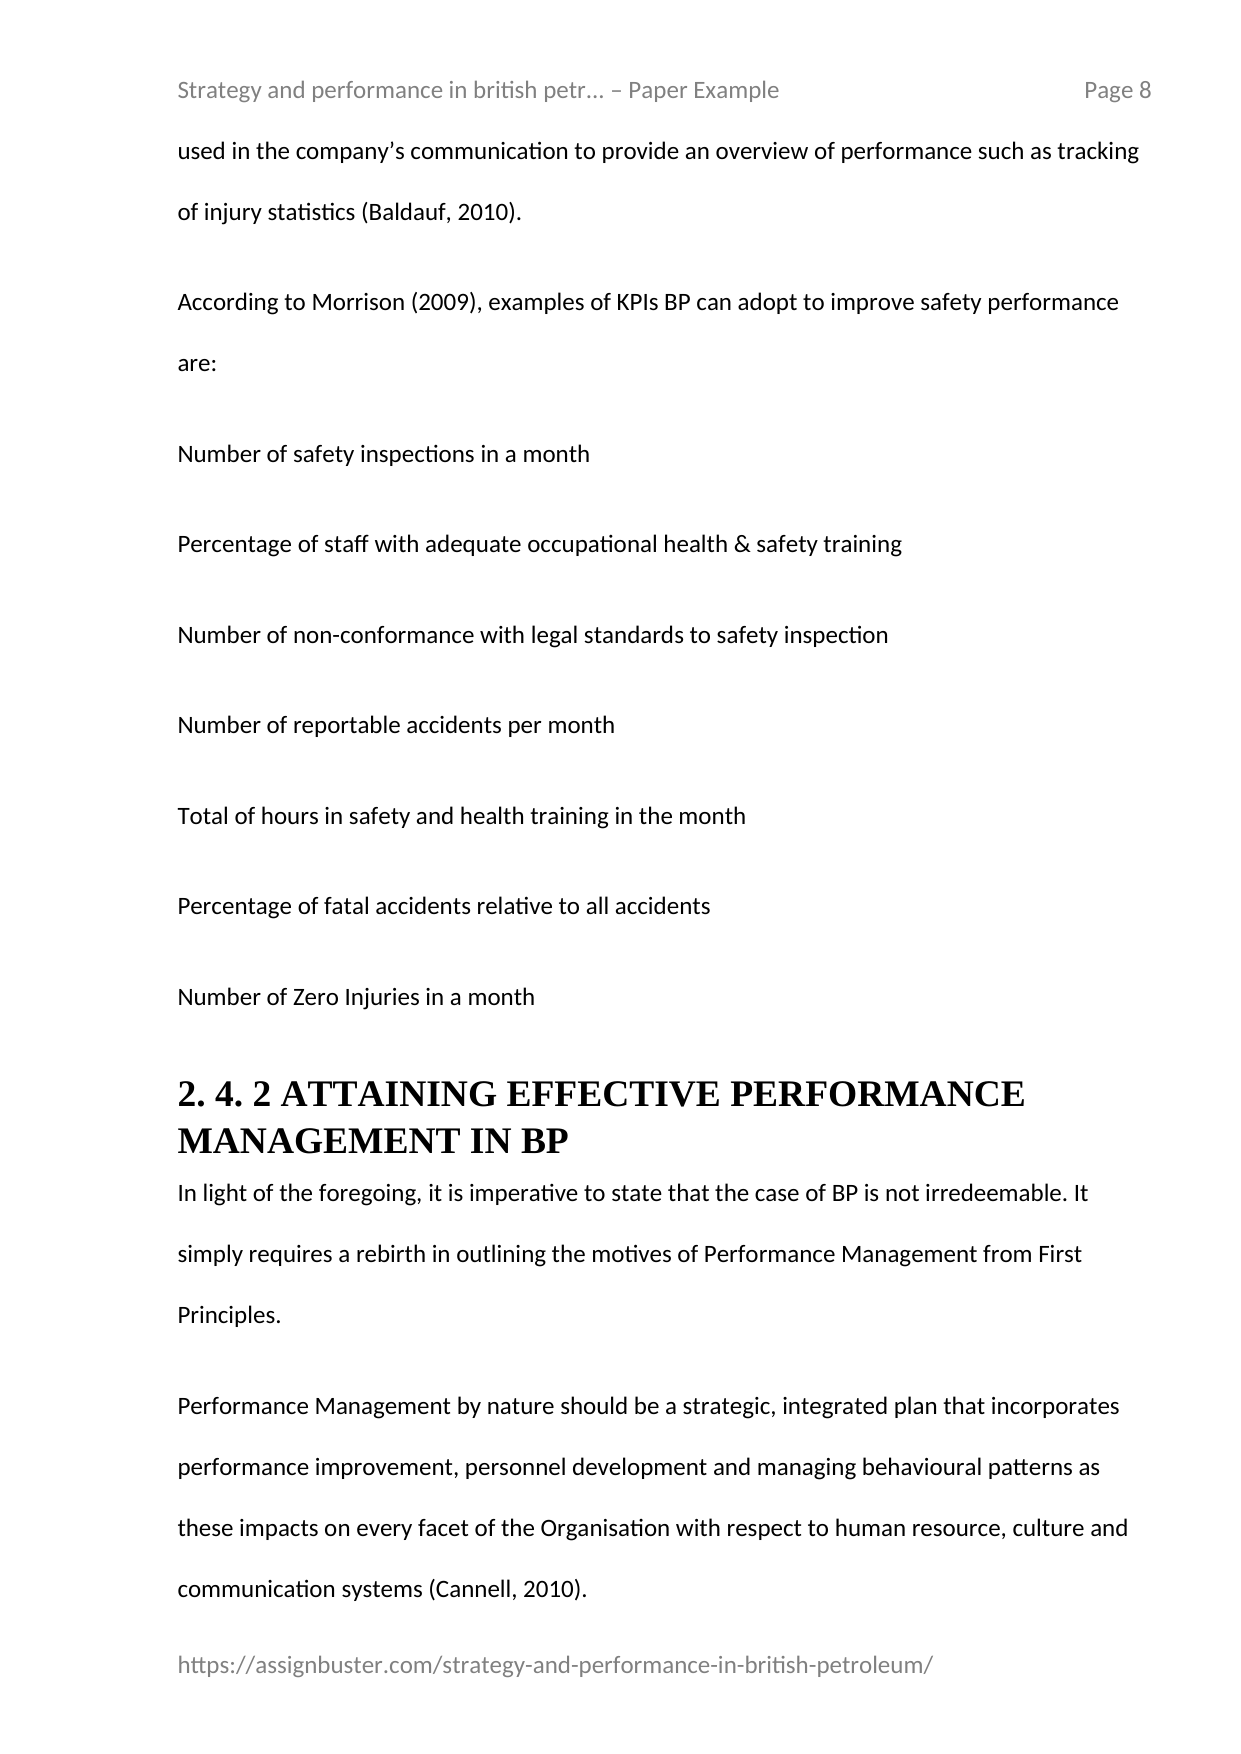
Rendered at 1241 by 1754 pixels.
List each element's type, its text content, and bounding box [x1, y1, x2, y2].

text Percentage of staff with adequate occupational health & safety training [177, 528, 1152, 559]
text Number of Zero Injuries in a month [177, 981, 1152, 1012]
text Total of hours in safety and health training in the month [177, 800, 1152, 831]
text Performance Management by nature should be a strategic, integrated plan that incorporates performance improvement, personnel development and managing behavioural patterns as these impacts on every facet of the Organisation with respect to human resource, culture and communication systems (Cannell, 2010). [177, 1390, 1152, 1603]
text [177, 135, 1152, 226]
text Number of safety inspections in a month [177, 438, 1152, 468]
text Number of reportable accidents per month [177, 709, 1152, 740]
text Number of non-conformance with legal standards to safety inspection [177, 619, 1152, 649]
subtitle 2. 4. 2 ATTAINING EFFECTIVE PERFORMANCE MANAGEMENT IN BP [177, 1072, 1152, 1161]
text Percentage of fatal accidents relative to all accidents [177, 891, 1152, 921]
text According to Morrison (2009), examples of KPIs BP can adopt to improve safety performance are: [177, 286, 1152, 378]
text In light of the foregoing, it is imperative to state that the case of BP is not irredeemable. It simply requires a rebirth in outlining the motives of Performance Management from First Principles. [177, 1177, 1152, 1330]
